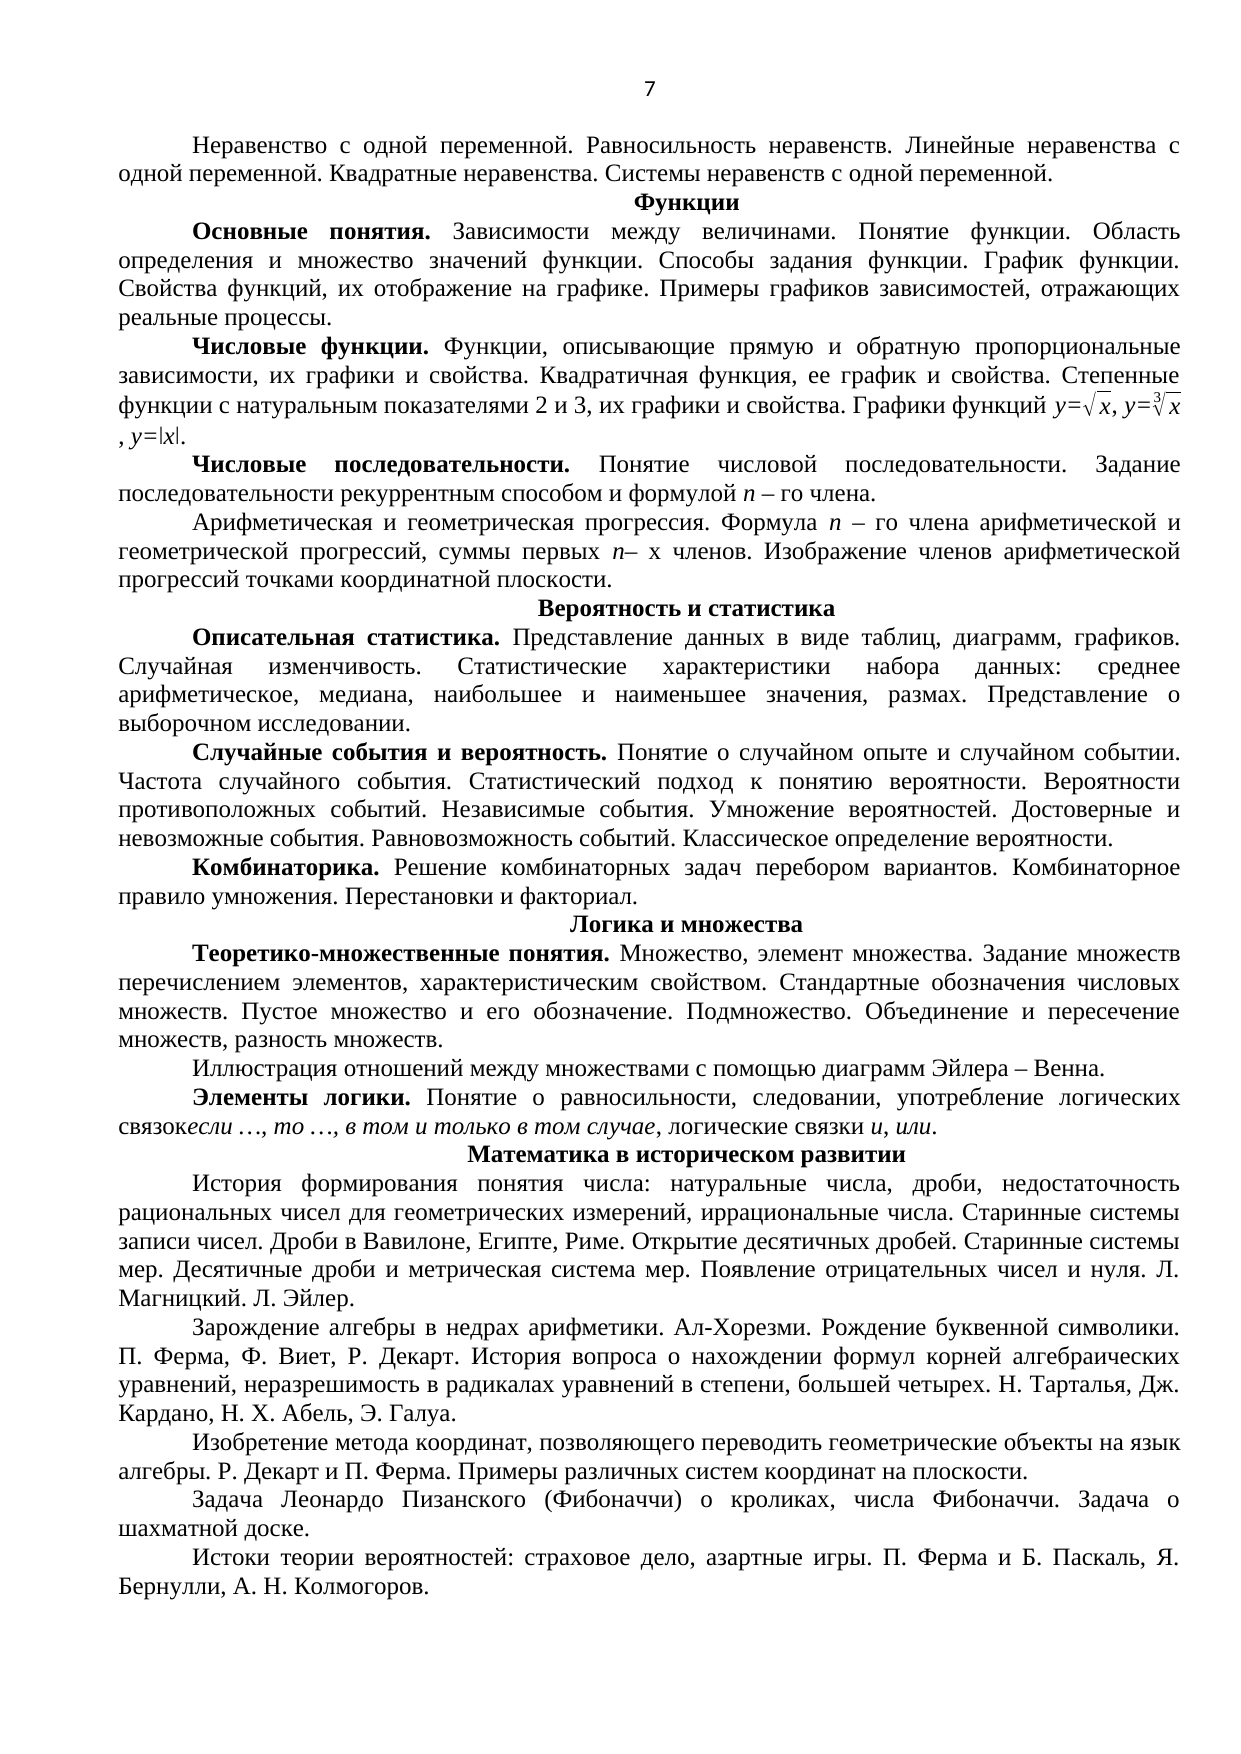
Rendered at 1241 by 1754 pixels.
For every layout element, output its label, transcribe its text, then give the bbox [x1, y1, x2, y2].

text Изобретение метода координат, позволяющего переводить геометрические объекты на язык алгебры. Р. Декарт и П. Ферма. Примеры различных систем координат на плоскости. [118, 1427, 1181, 1484]
text Зарождение алгебры в недрах арифметики. Ал-Хорезми. Рождение буквенной символики. П. Ферма, Ф. Виет, Р. Декарт. История вопроса о нахождении формул корней алгебраических уравнений, неразрешимость в радикалах уравнений в степени, большей четырех. Н. Тарталья, Дж. Кардано, Н. Х. Абель, Э. Галуа. [118, 1312, 1181, 1427]
text Числовые функции. Функции, описывающие прямую и обратную пропорциональные зависимости, их графики и свойства. Квадратичная функция, ее график и свойства. Степенные функции с натуральным показателями 2 и 3, их графики и свойства. Графики функций у=, у=, у=ǀхǀ. [118, 331, 1181, 449]
text Элементы логики. Понятие о равносильности, следовании, употребление логических связокесли …, то …, в том и только в том случае, логические связки и, или. [118, 1082, 1181, 1139]
text Задача Леонардо Пизанского (Фибоначчи) о кроликах, числа Фибоначчи. Задача о шахматной доске. [118, 1484, 1181, 1542]
text Теоретико-множественные понятия. Множество, элемент множества. Задание множеств перечислением элементов, характеристическим свойством. Стандартные обозначения числовых множеств. Пустое множество и его обозначение. Подмножество. Объединение и пересечение множеств, разность множеств. [118, 938, 1181, 1053]
text Математика в историческом развитии [118, 1139, 1181, 1168]
text История формирования понятия числа: натуральные числа, дроби, недостаточность рациональных чисел для геометрических измерений, иррациональные числа. Старинные системы записи чисел. Дроби в Вавилоне, Египте, Риме. Открытие десятичных дробей. Старинные системы мер. Десятичные дроби и метрическая система мер. Появление отрицательных чисел и нуля. Л. Магницкий. Л. Эйлер. [118, 1168, 1181, 1312]
text Истоки теории вероятностей: страховое дело, азартные игры. П. Ферма и Б. Паскаль, Я. Бернулли, А. Н. Колмогоров. [118, 1542, 1181, 1599]
text Основные понятия. Зависимости между величинами. Понятие функции. Область определения и множество значений функции. Способы задания функции. График функции. Свойства функций, их отображение на графике. Примеры графиков зависимостей, отражающих реальные процессы. [118, 216, 1181, 331]
text Случайные события и вероятность. Понятие о случайном опыте и случайном событии. Частота случайного события. Статистический подход к понятию вероятности. Вероятности противоположных событий. Независимые события. Умножение вероятностей. Достоверные и невозможные события. Равновозможность событий. Классическое определение вероятности. [118, 737, 1181, 852]
text Функции [118, 187, 1181, 216]
text Вероятность и статистика [118, 593, 1181, 622]
text Логика и множества [118, 909, 1181, 938]
text Иллюстрация отношений между множествами с помощью диаграмм Эйлера – Венна. [118, 1053, 1181, 1082]
text Арифметическая и геометрическая прогрессия. Формула п – го члена арифметической и геометрической прогрессий, суммы первых п– х членов. Изображение членов арифметической прогрессий точками координатной плоскости. [118, 507, 1181, 593]
text Комбинаторика. Решение комбинаторных задач перебором вариантов. Комбинаторное правило умножения. Перестановки и факториал. [118, 852, 1181, 909]
text Описательная статистика. Представление данных в виде таблиц, диаграмм, графиков. Случайная изменчивость. Статистические характеристики набора данных: среднее арифметическое, медиана, наибольшее и наименьшее значения, размах. Представление о выборочном исследовании. [118, 622, 1181, 737]
text Неравенство с одной переменной. Равносильность неравенств. Линейные неравенства с одной переменной. Квадратные неравенства. Системы неравенств с одной переменной. [118, 130, 1181, 187]
text Числовые последовательности. Понятие числовой последовательности. Задание последовательности рекуррентным способом и формулой п – го члена. [118, 449, 1181, 507]
